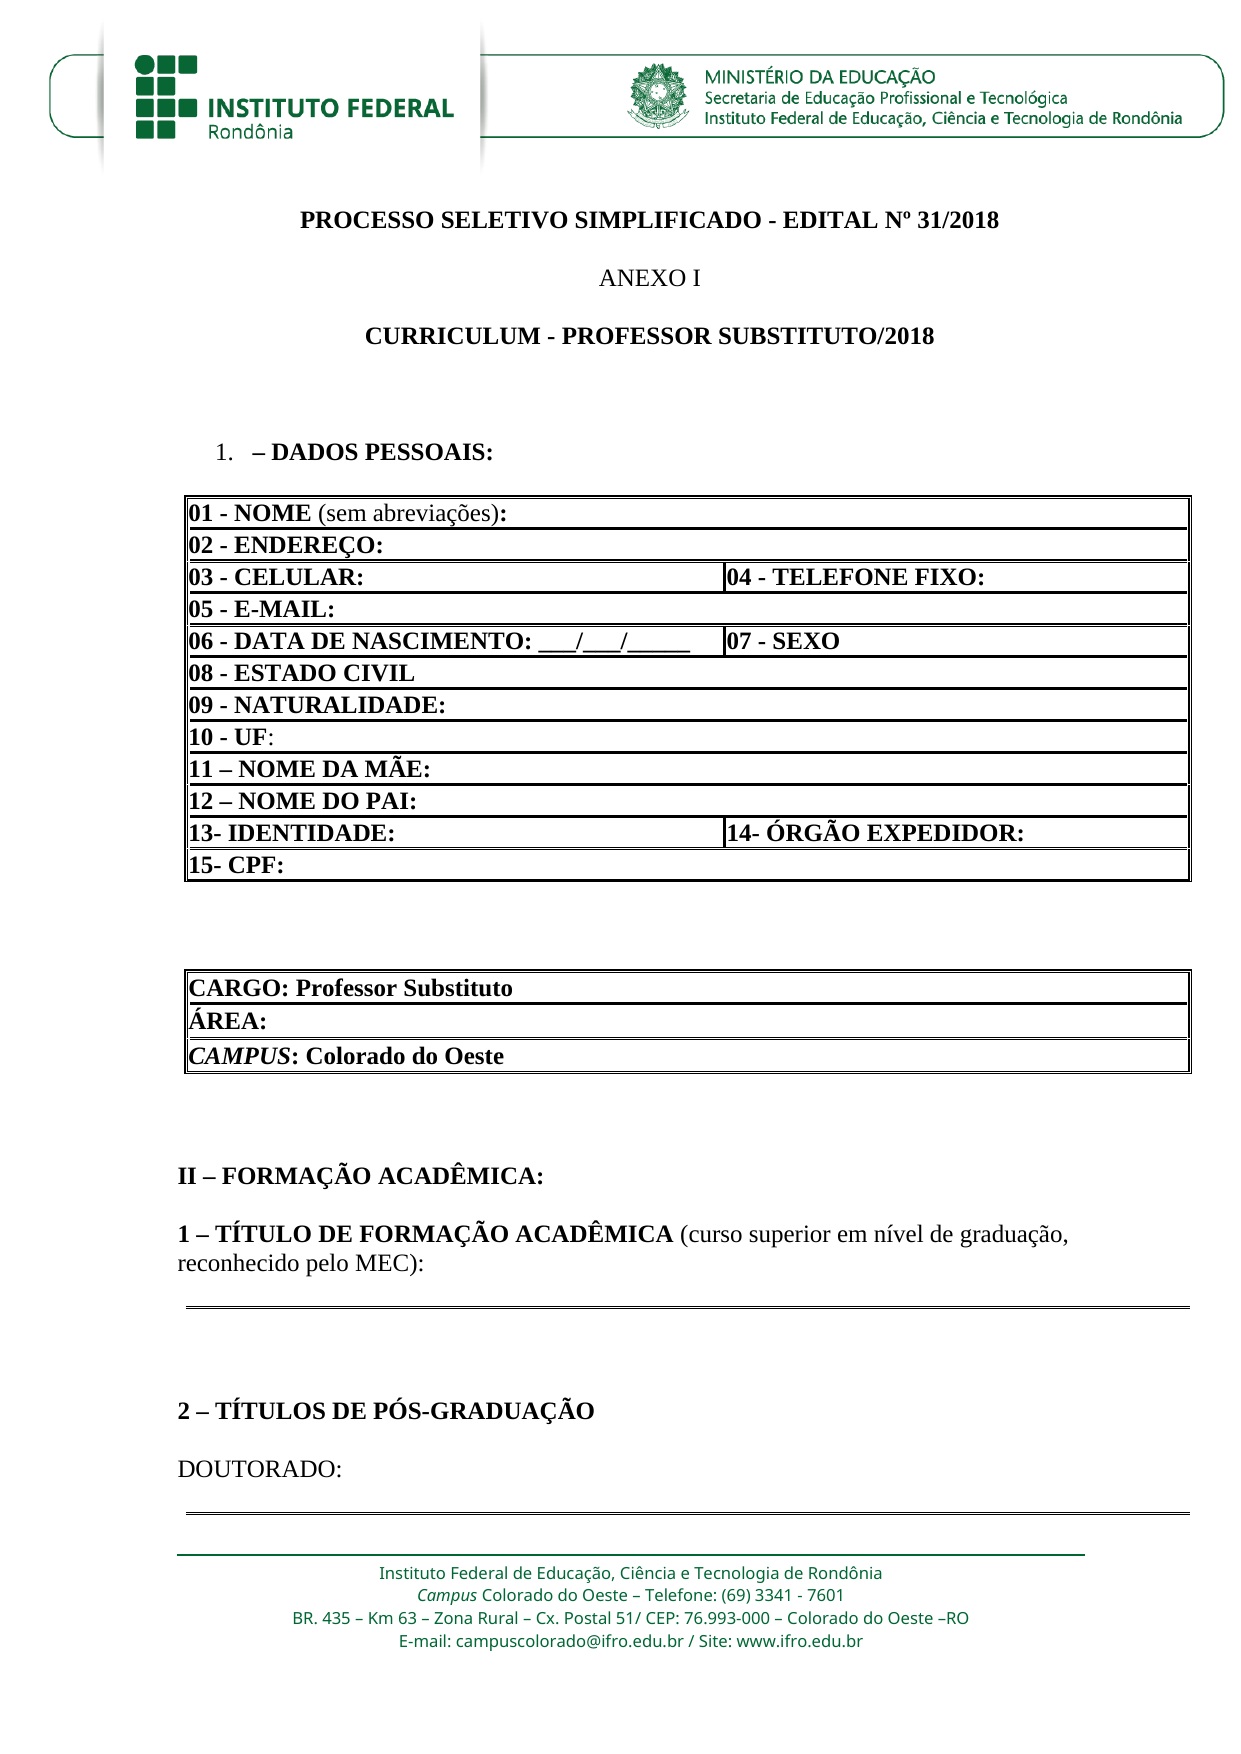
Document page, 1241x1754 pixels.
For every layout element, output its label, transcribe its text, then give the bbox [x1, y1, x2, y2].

table_cell 03 - CELULAR: [188, 559, 723, 591]
list – DADOS PESSOAIS: [215, 437, 1122, 466]
table_cell 12 – NOME DO PAI: [186, 783, 1190, 815]
text II ​– FORMAÇÃO ACADÊMICA: [177, 1161, 1122, 1190]
text CURRICULUM - PROFESSOR SUBSTITUTO/2018 [177, 321, 1122, 350]
table_cell 09 - NATURALIDADE: [188, 687, 1188, 719]
table_cell 05 - E-MAIL: [188, 591, 1188, 623]
table_header CARGO: Professor Substituto [188, 973, 1188, 1002]
text DOUTORADO: [177, 1454, 1122, 1483]
picture [0, 0, 1241, 197]
table_cell CAMPUS: Colorado do Oeste [188, 1036, 1189, 1071]
table_cell 07 - SEXO [726, 623, 1189, 655]
table_header 01 - NOME (sem abreviações): [188, 499, 1188, 527]
text PROCESSO SELETIVO SIMPLIFICADO - EDITAL Nº 31/2018 [177, 206, 1122, 234]
text 1 – TÍTULO DE FORMAÇÃO ACADÊMICA (curso superior em nível de graduação, reconhecido pelo MEC): [177, 1219, 1122, 1276]
table_cell 14- ÓRGÃO EXPEDIDOR: [726, 815, 1188, 847]
text 2 – TÍTULOS DE PÓS-GRADUAÇÃO [177, 1396, 1122, 1425]
table_cell 10 - UF: [188, 719, 1188, 751]
table_cell 15- CPF: [186, 847, 1190, 879]
table_cell 13- IDENTIDADE: [188, 815, 723, 847]
table_cell ÁREA: [188, 1002, 1188, 1036]
table_cell 04 - TELEFONE FIXO: [726, 559, 1189, 591]
table_cell 11 – NOME DA MÃE: [188, 751, 1188, 783]
table_cell 06 - DATA DE NASCIMENTO: ___/___/_____ [188, 623, 723, 655]
table_cell 02 - ENDEREÇO: [188, 527, 1188, 559]
text ANEXO I [177, 263, 1122, 292]
table_cell 08 - ESTADO CIVIL [188, 655, 1188, 687]
